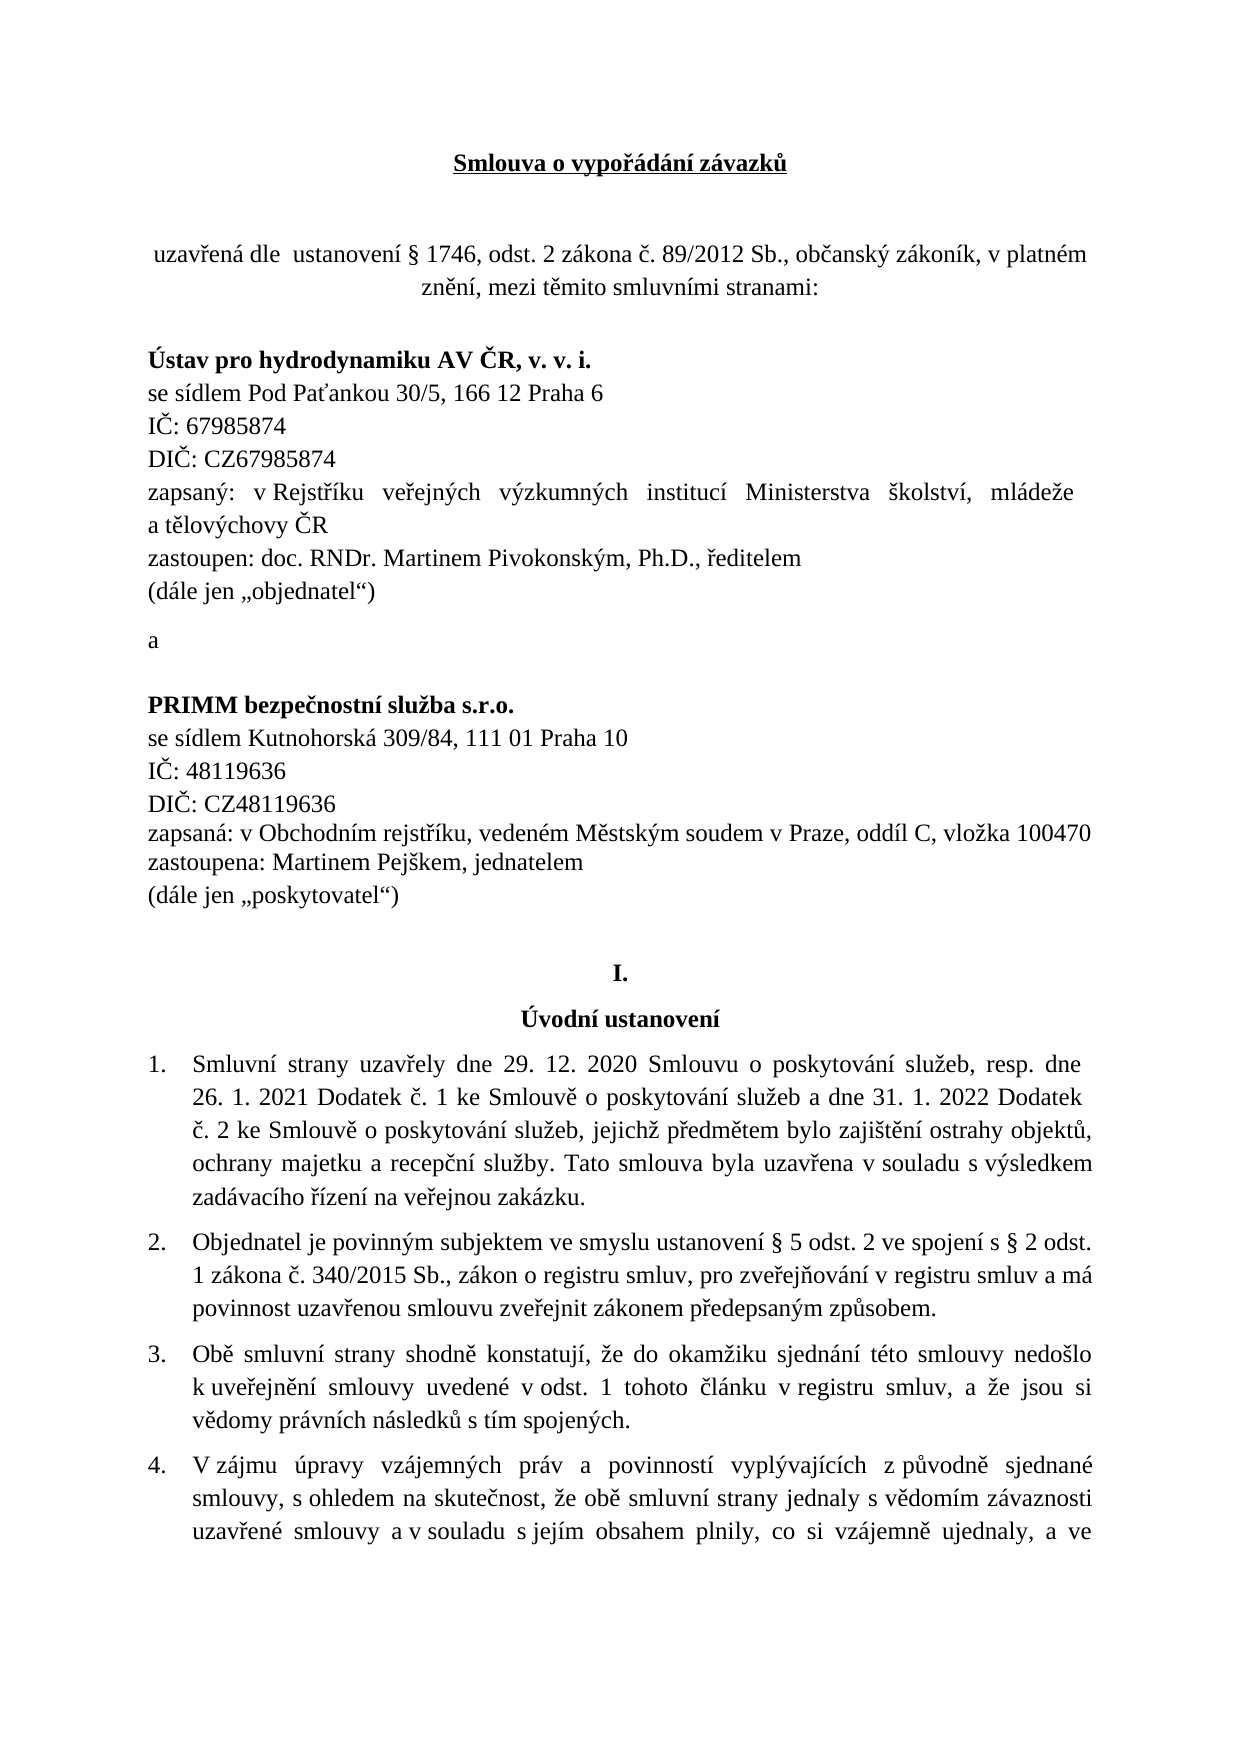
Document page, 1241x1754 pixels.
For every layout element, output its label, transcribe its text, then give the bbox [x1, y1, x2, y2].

text zastoupen: doc. RNDr. Martinem Pivokonským, Ph.D., ředitelem (dále jen „objednatel“) [148, 543, 1093, 605]
text Ústav pro hydrodynamiku AV ČR, v. v. i. se sídlem Pod Paťankou 30/5, 166 12 Praha 6 IČ: 67985874 DIČ: CZ67985874 [148, 345, 1093, 473]
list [148, 1450, 1093, 1545]
title Smlouva o vypořádání závazků [148, 148, 1093, 176]
text PRIMM bezpečnostní služba s.r.o. se sídlem Kutnohorská 309/84, 111 01 Praha 10 IČ: 48119636 [148, 690, 1093, 785]
text zapsaný: v Rejstříku veřejných výzkumných institucí Ministerstva školství, mládeže a tělovýchovy ČR [148, 477, 1093, 539]
list Smluvní strany uzavřely dne 29. 12. 2020 Smlouvu o poskytování služeb, resp. dne 26. 1. 2021 Dodatek č. 1 ke Smlouvě o poskytování služeb a dne 31. 1. 2022 Dodatek č. 2 ke Smlouvě o poskytování služeb, jejichž předmětem bylo zajištění ostrahy objektů, ochrany majetku a recepční služby. Tato smlouva byla uzavřena v souladu s výsledkem zadávacího řízení na veřejnou zakázku. [148, 1049, 1093, 1210]
subtitle DIČ: CZ48119636 zapsaná: v Obchodním rejstříku, vedeném Městským soudem v Praze, oddíl C, vložka 100470 [148, 789, 1093, 847]
text zastoupena: Martinem Pejškem, jednatelem (dále jen „poskytovatel“) [148, 847, 1093, 909]
list Obě smluvní strany shodně konstatují, že do okamžiku sjednání této smlouvy nedošlo k uveřejnění smlouvy uvedené v odst. 1 tohoto článku v registru smluv, a že jsou si vědomy právních následků s tím spojených. [148, 1339, 1093, 1433]
text I. [148, 958, 1093, 987]
list Objednatel je povinným subjektem ve smyslu ustanovení § 5 odst. 2 ve spojení s § 2 odst. 1 zákona č. 340/2015 Sb., zákon o registru smluv, pro zveřejňování v registru smluv a má povinnost uzavřenou smlouvu zveřejnit zákonem předepsaným způsobem. [148, 1227, 1093, 1322]
text Úvodní ustanovení [148, 1004, 1093, 1033]
text uzavřená dle ustanovení § 1746, odst. 2 zákona č. 89/2012 Sb., občanský zákoník, v platném znění, mezi těmito smluvními stranami: [148, 239, 1093, 300]
text a [148, 609, 1093, 686]
